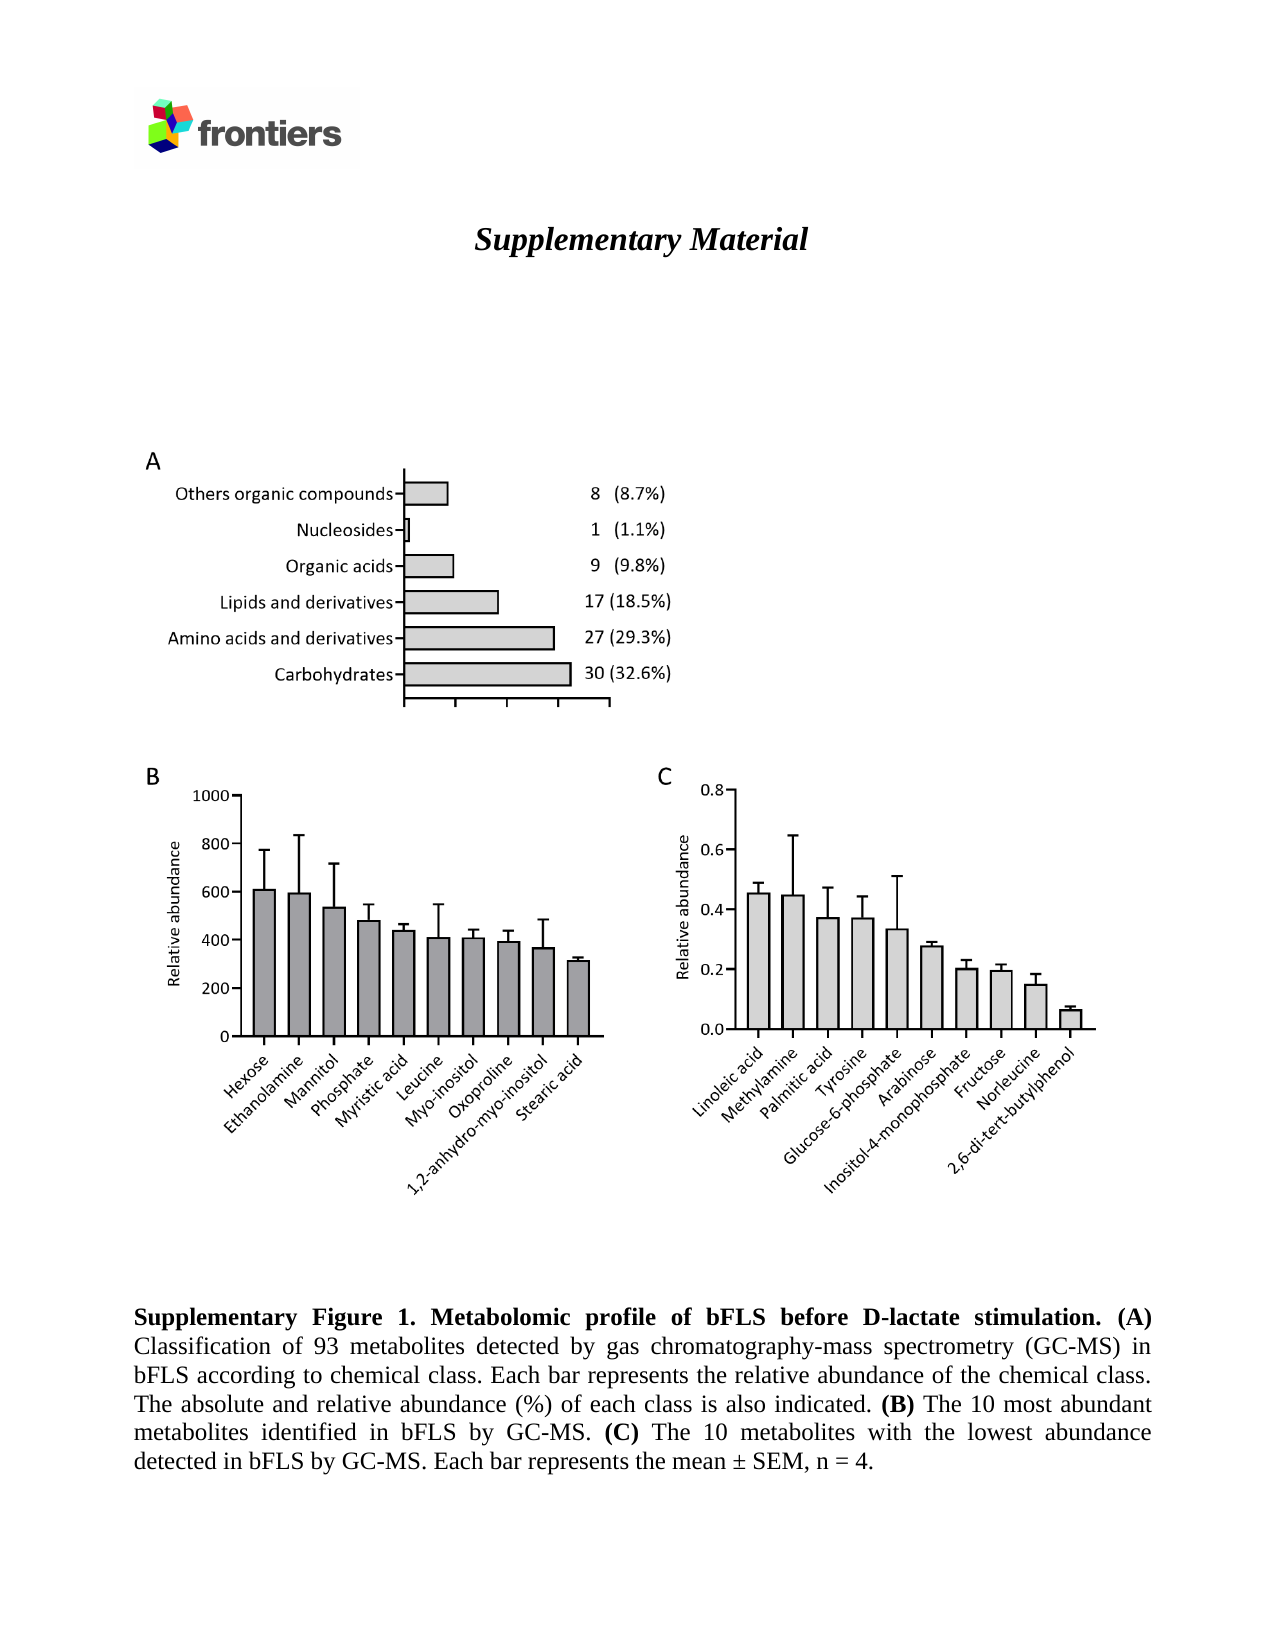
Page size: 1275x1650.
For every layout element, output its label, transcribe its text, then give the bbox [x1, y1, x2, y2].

picture [134, 410, 1153, 1224]
text Supplementary Figure 1. Metabolomic profile of bFLS before D-lactate stimulation. (A) Classification of 93 metabolites detected by gas chromatography-mass spectrometry (GC-MS) in bFLS according to chemical class. Each bar represents the relative abundance of the chemical class. The absolute and relative abundance (%) of each class is also indicated. (B) The 10 most abundant metabolites identified in bFLS by GC-MS. (C) The 10 metabolites with the lowest abundance detected in bFLS by GC-MS. Each bar represents the mean ± SEM, n = 4. [133, 1302, 1152, 1475]
picture [133, 87, 361, 169]
text Supplementary Material [133, 219, 1152, 257]
